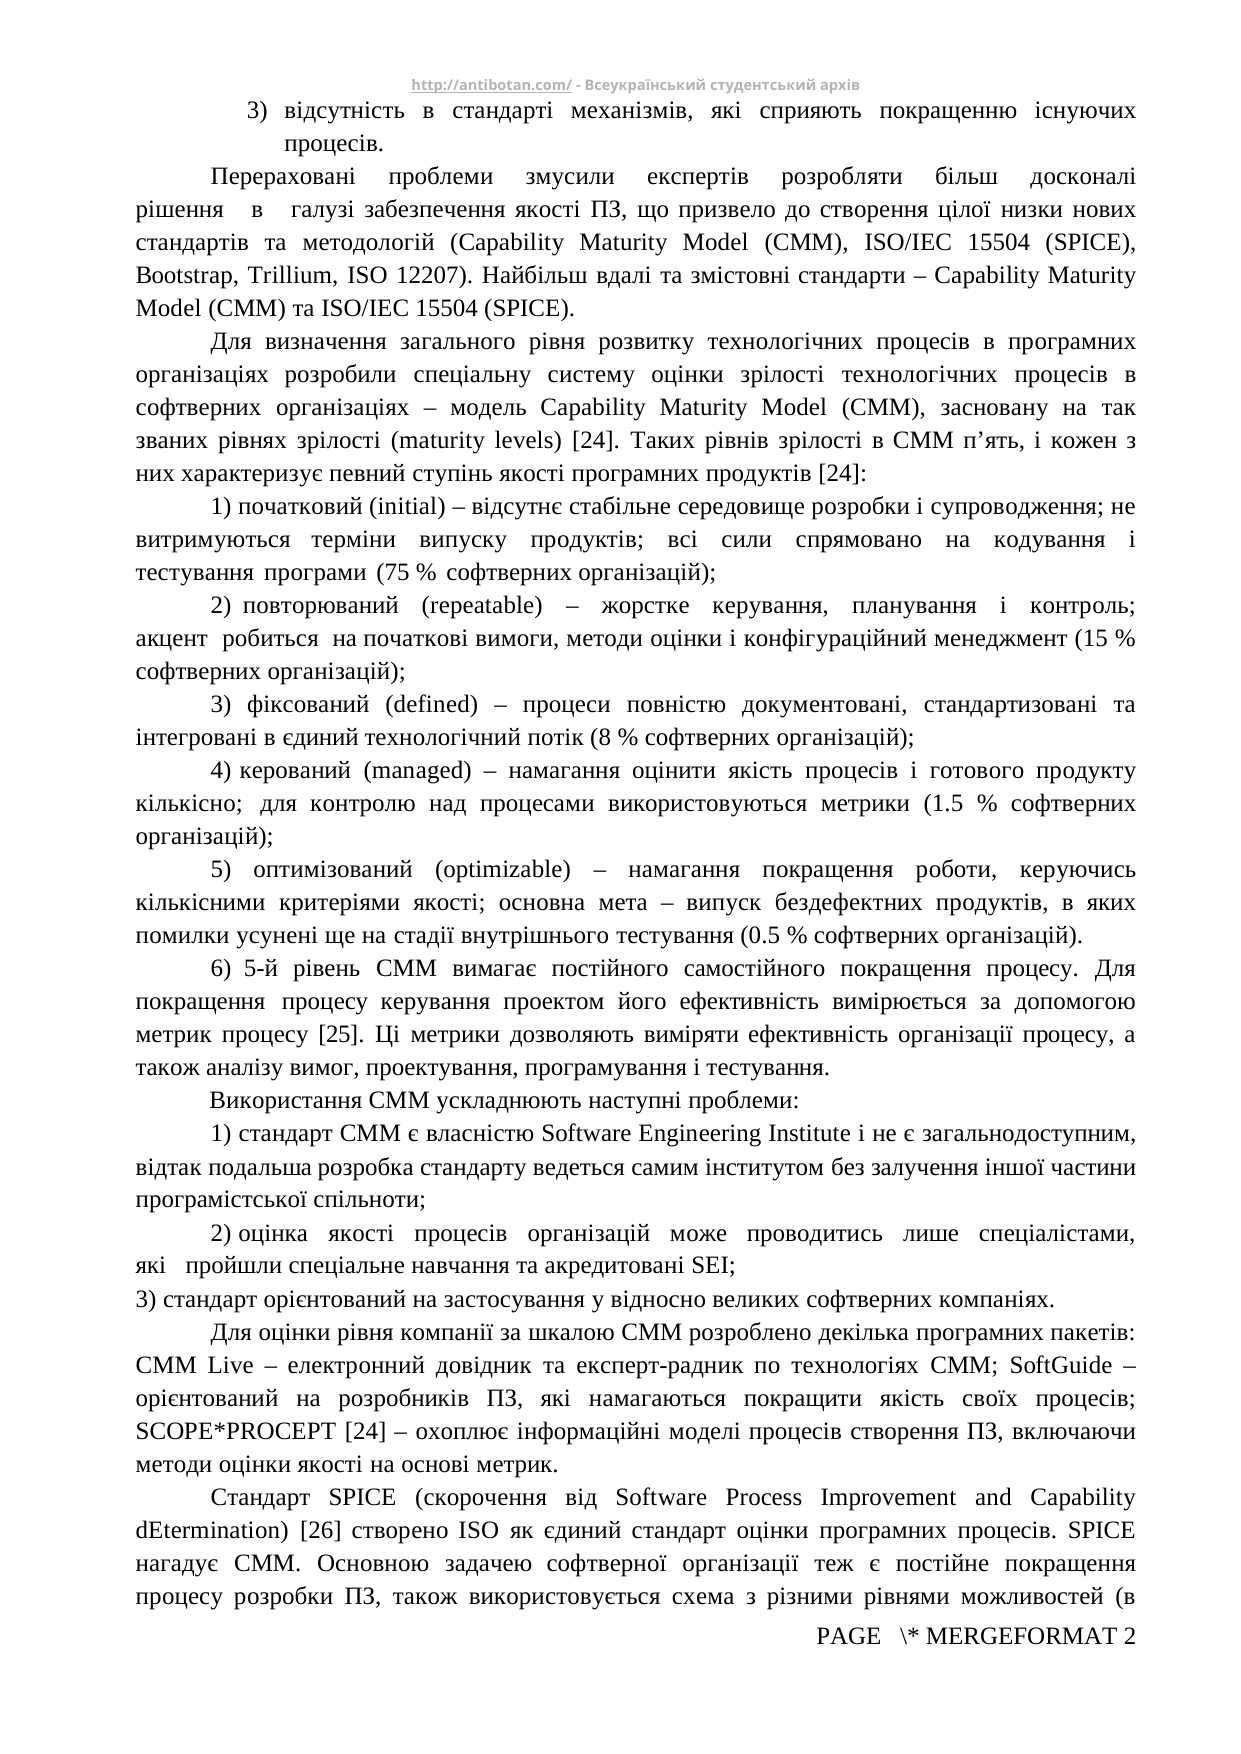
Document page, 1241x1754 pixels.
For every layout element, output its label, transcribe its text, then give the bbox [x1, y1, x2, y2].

text 3) фіксований (defined) – процеси повністю документовані, стандартизовані та інтегровані в єдиний технологічний потік (8 % софтверних організацій); [135, 689, 1136, 751]
text Для визначення загального рівня розвитку технологічних процесів в програмних організаціях розробили спеціальну систему оцінки зрілості технологічних процесів в софтверних організаціях – модель Capability Maturity Model (CMM), засновану на так званих рівнях зрілості (maturity levels) [24]. Таких рівнів зрілості в СММ п’ять, і кожен з них характеризує певний ступінь якості програмних продуктів [24]: [135, 326, 1136, 487]
text Використання СММ ускладнюють наступні проблеми: [135, 1086, 1136, 1114]
text 6) 5-й рівень СММ вимагає постійного самостійного покращення процесу. Для покращення процесу керування проектом його ефективність вимірюється за допомогою метрик процесу [25]. Ці метрики дозволяють виміряти ефективність організації процесу, а також аналізу вимог, проектування, програмування і тестування. [135, 953, 1136, 1081]
text Для оцінки рівня компанії за шкалою СММ розроблено декілька програмних пакетів: CMM Live – електронний довідник та експерт-радник по технологіях СММ; SoftGuide – орієнтований на розробників ПЗ, які намагаються покращити якість своїх процесів; SCOPE*PROCEPT [24] – охоплює інформаційні моделі процесів створення ПЗ, включаючи методи оцінки якості на основі метрик. [135, 1317, 1136, 1477]
text 1) початковий (initial) – відсутнє стабільне середовище розробки і супроводження; не витримуються терміни випуску продуктів; всі сили спрямовано на кодування і тестування програми (75 % софтверних організацій); [135, 491, 1136, 586]
text 3) стандарт орієнтований на застосування у відносно великих софтверних компаніях. [135, 1284, 1136, 1312]
text 2) повторюваний (repeatable) – жорстке керування, планування і контроль; акцент робиться на початкові вимоги, методи оцінки і конфігураційний менеджмент (15 % софтверних організацій); [135, 590, 1136, 685]
list відсутність в стандарті механізмів, які сприяють покращенню існуючих процесів. [247, 95, 1136, 157]
text 4) керований (managed) – намагання оцінити якість процесів і готового продукту кількісно; для контролю над процесами використовуються метрики (1.5 % софтверних організацій); [135, 755, 1136, 850]
text 5) оптимізований (optimizable) – намагання покращення роботи, керуючись кількісними критеріями якості; основна мета – випуск бездефектних продуктів, в яких помилки усунені ще на стадії внутрішнього тестування (0.5 % софтверних організацій). [135, 854, 1136, 949]
text 1) стандарт СММ є власністю Software Engineering Institute і не є загальнодоступним, відтак подальша розробка стандарту ведеться самим інститутом без залучення іншої частини програмістської спільноти; [135, 1118, 1136, 1213]
text 2) оцінка якості процесів організацій може проводитись лише спеціалістами, які пройшли спеціальне навчання та акредитовані SEI; [135, 1218, 1136, 1279]
text Перераховані проблеми змусили експертів розробляти більш досконалі рішення в галузі забезпечення якості ПЗ, що призвело до створення цілої низки нових стандартів та методологій (Capability Maturity Model (CMM), ISO/IEC 15504 (SPICE), Bootstrap, Trillium, ISO 12207). Найбільш вдалі та змістовні стандарти – Capability Maturity Model (CMM) та ISO/IEC 15504 (SPICE). [135, 161, 1136, 322]
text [135, 1482, 1136, 1609]
